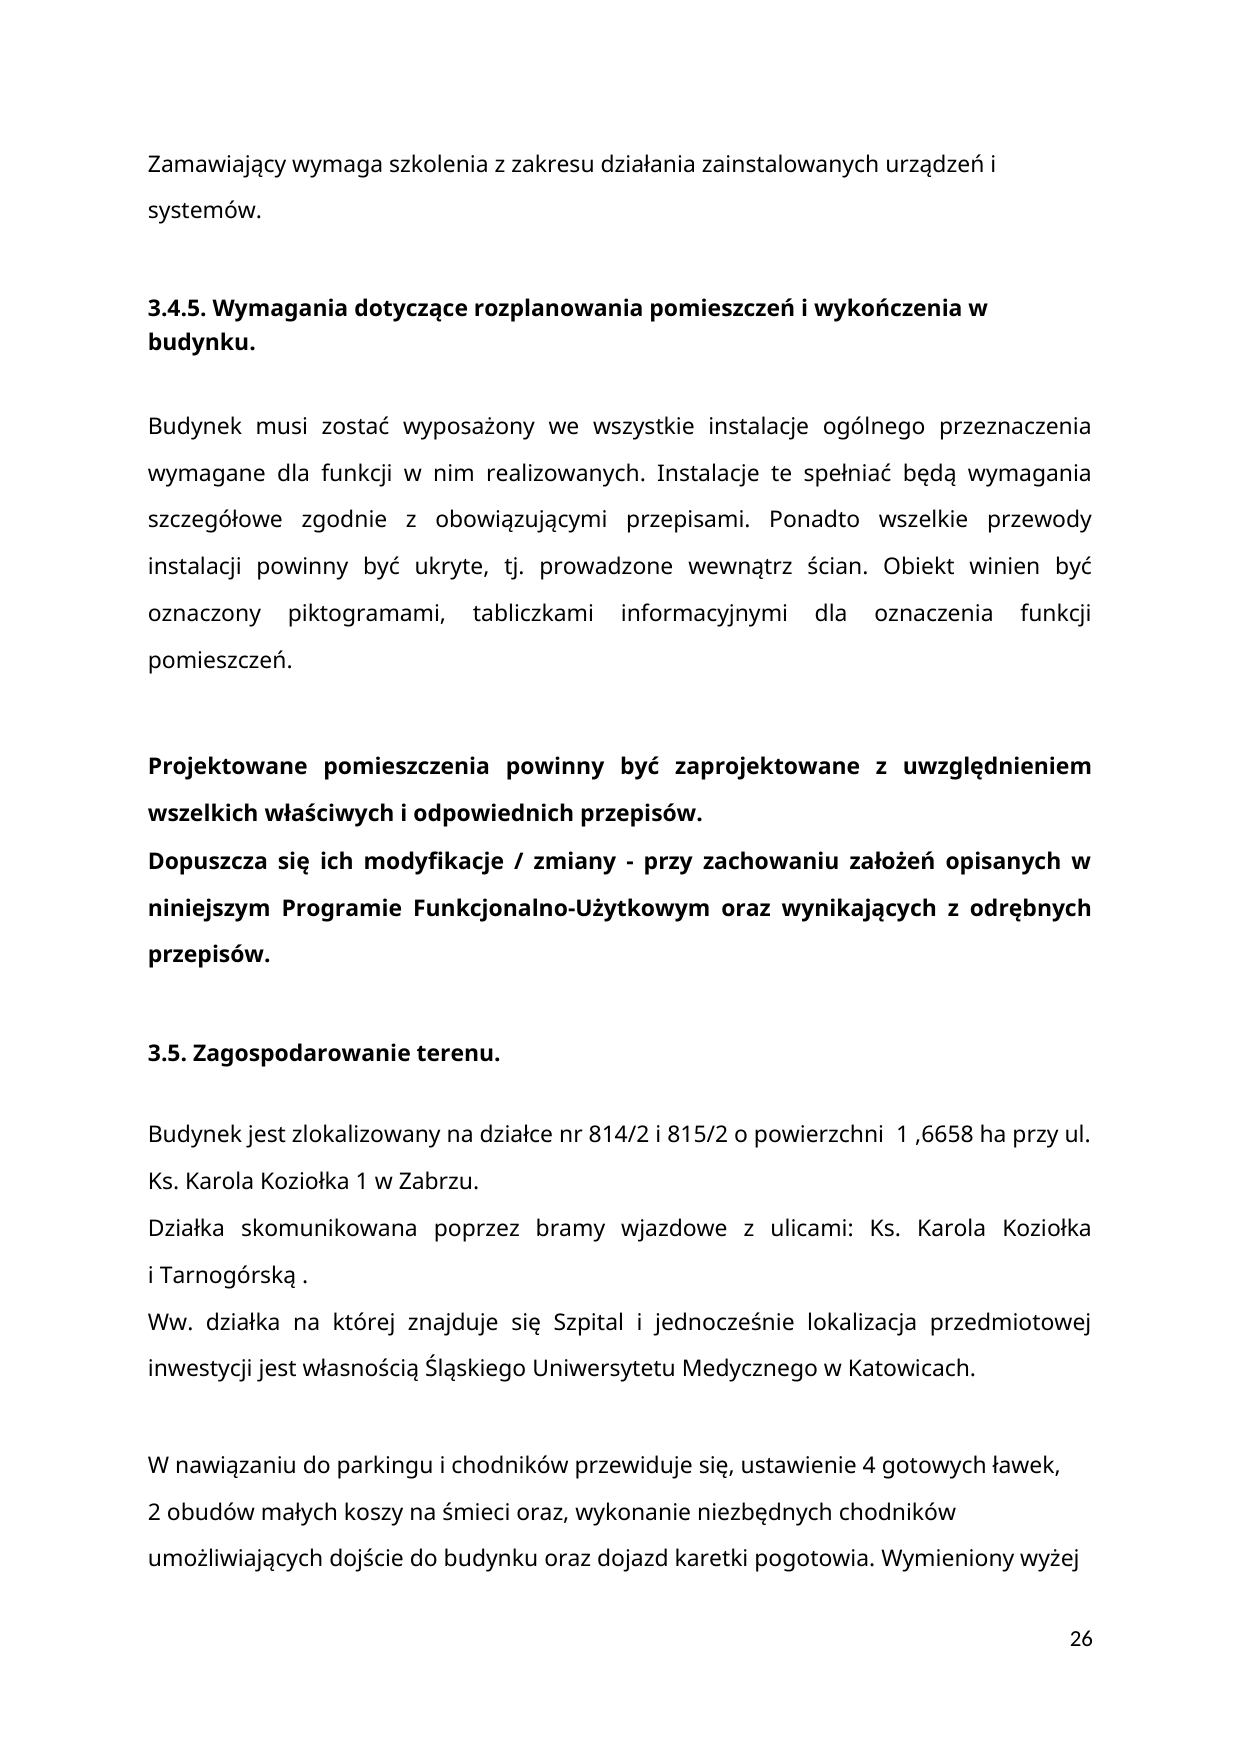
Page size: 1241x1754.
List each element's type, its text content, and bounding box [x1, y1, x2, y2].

text Ww. działka na której znajduje się Szpital i jednocześnie lokalizacja przedmiotowej inwestycji jest własnością Śląskiego Uniwersytetu Medycznego w Katowicach. [148, 1306, 1093, 1384]
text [148, 1449, 1093, 1574]
text Budynek jest zlokalizowany na działce nr 814/2 i 815/2 o powierzchni 1 ,6658 ha przy ul. Ks. Karola Koziołka 1 w Zabrzu. [148, 1118, 1093, 1196]
text Zamawiający wymaga szkolenia z zakresu działania zainstalowanych urządzeń i systemów. [148, 148, 1093, 226]
text Projektowane pomieszczenia powinny być zaprojektowane z uwzględnieniem wszelkich właściwych i odpowiednich przepisów. [148, 750, 1093, 828]
text Działka skomunikowana poprzez bramy wjazdowe z ulicami: Ks. Karola Koziołka i Tarnogórską . [148, 1212, 1093, 1290]
subtitle 3.5. Zagospodarowanie terenu. [148, 1037, 1093, 1069]
text Budynek musi zostać wyposażony we wszystkie instalacje ogólnego przeznaczenia wymagane dla funkcji w nim realizowanych. Instalacje te spełniać będą wymagania szczegółowe zgodnie z obowiązującymi przepisami. Ponadto wszelkie przewody instalacji powinny być ukryte, tj. prowadzone wewnątrz ścian. Obiekt winien być oznaczony piktogramami, tabliczkami informacyjnymi dla oznaczenia funkcji pomieszczeń. [148, 410, 1093, 675]
subtitle 3.4.5. Wymagania dotyczące rozplanowania pomieszczeń i wykończenia w budynku. [148, 292, 1093, 357]
text Dopuszcza się ich modyfikacje / zmiany - przy zachowaniu założeń opisanych w niniejszym Programie Funkcjonalno-Użytkowym oraz wynikających z odrębnych przepisów. [148, 845, 1093, 970]
